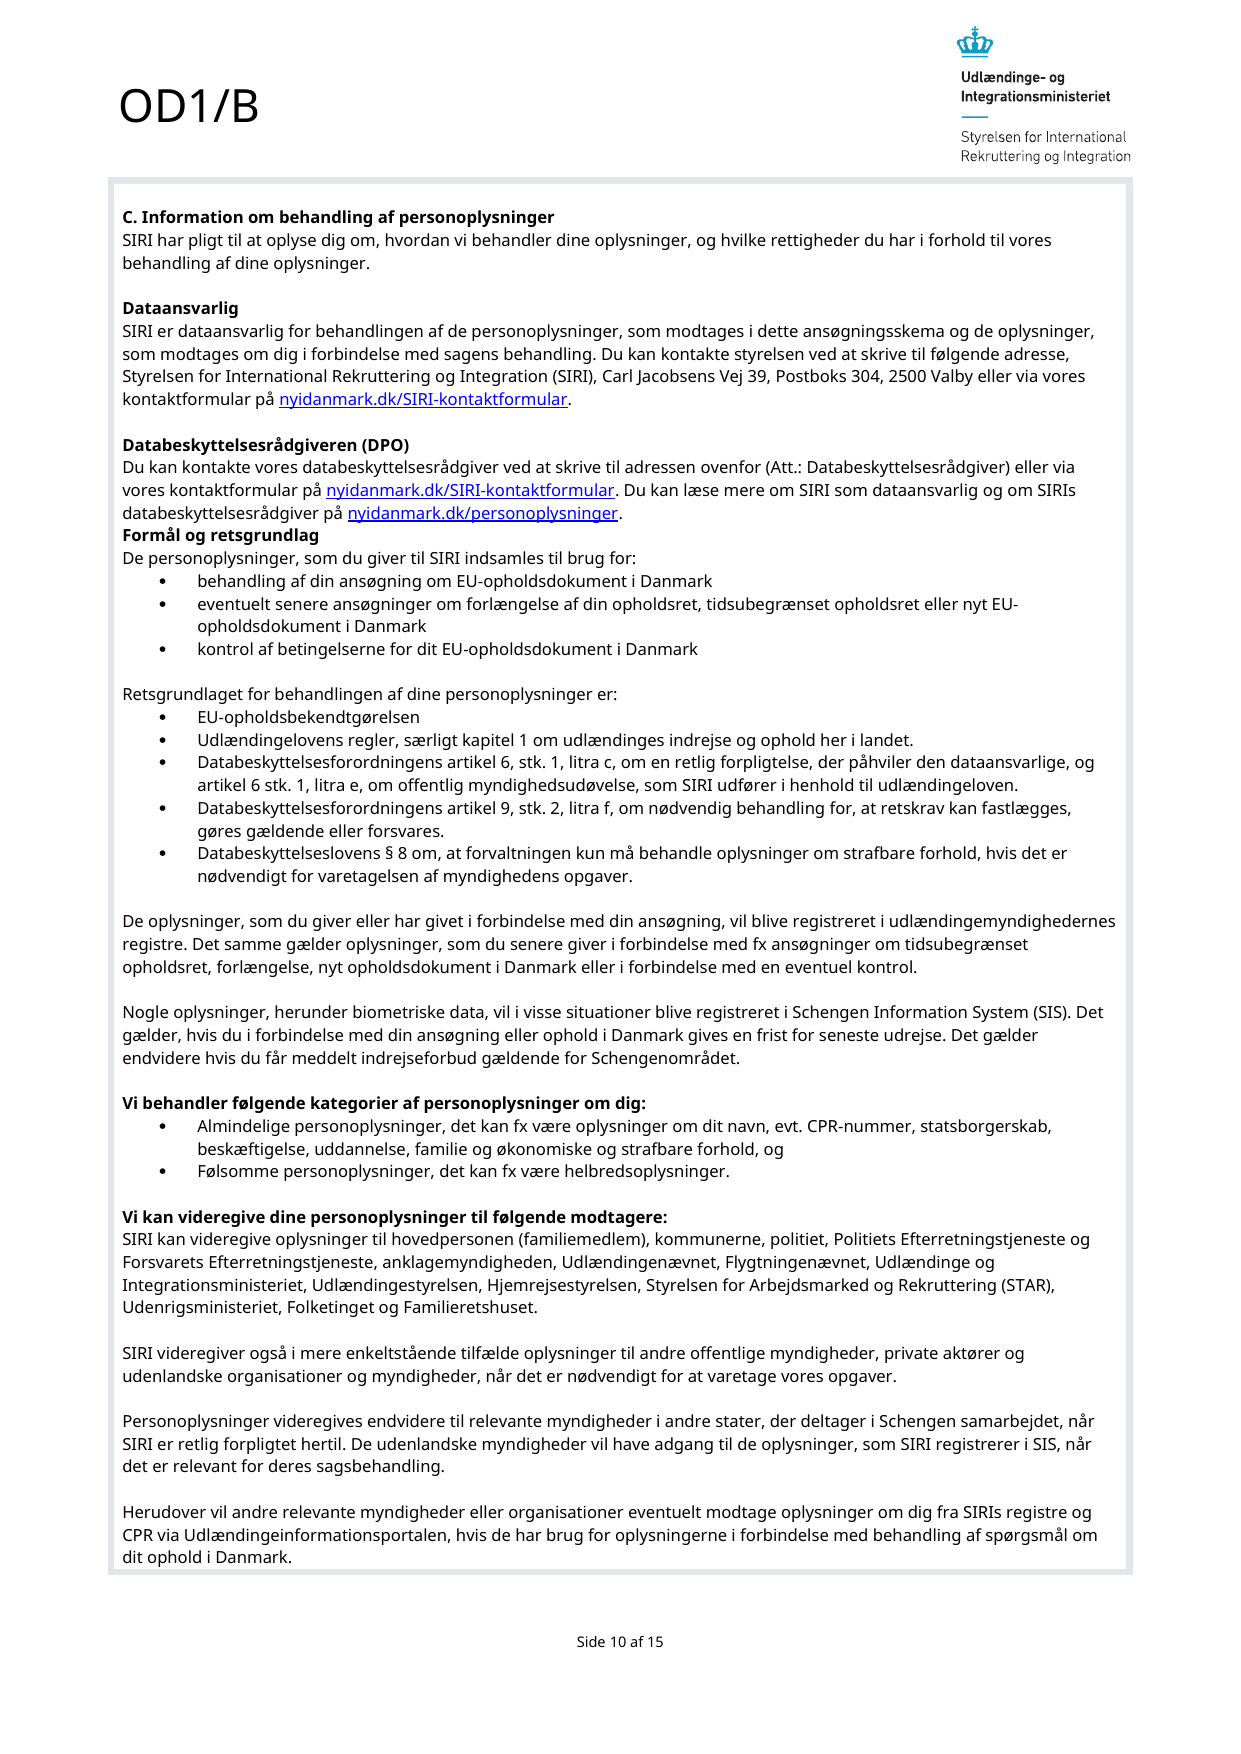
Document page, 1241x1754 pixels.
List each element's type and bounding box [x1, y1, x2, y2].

table_cell [114, 184, 1126, 1569]
